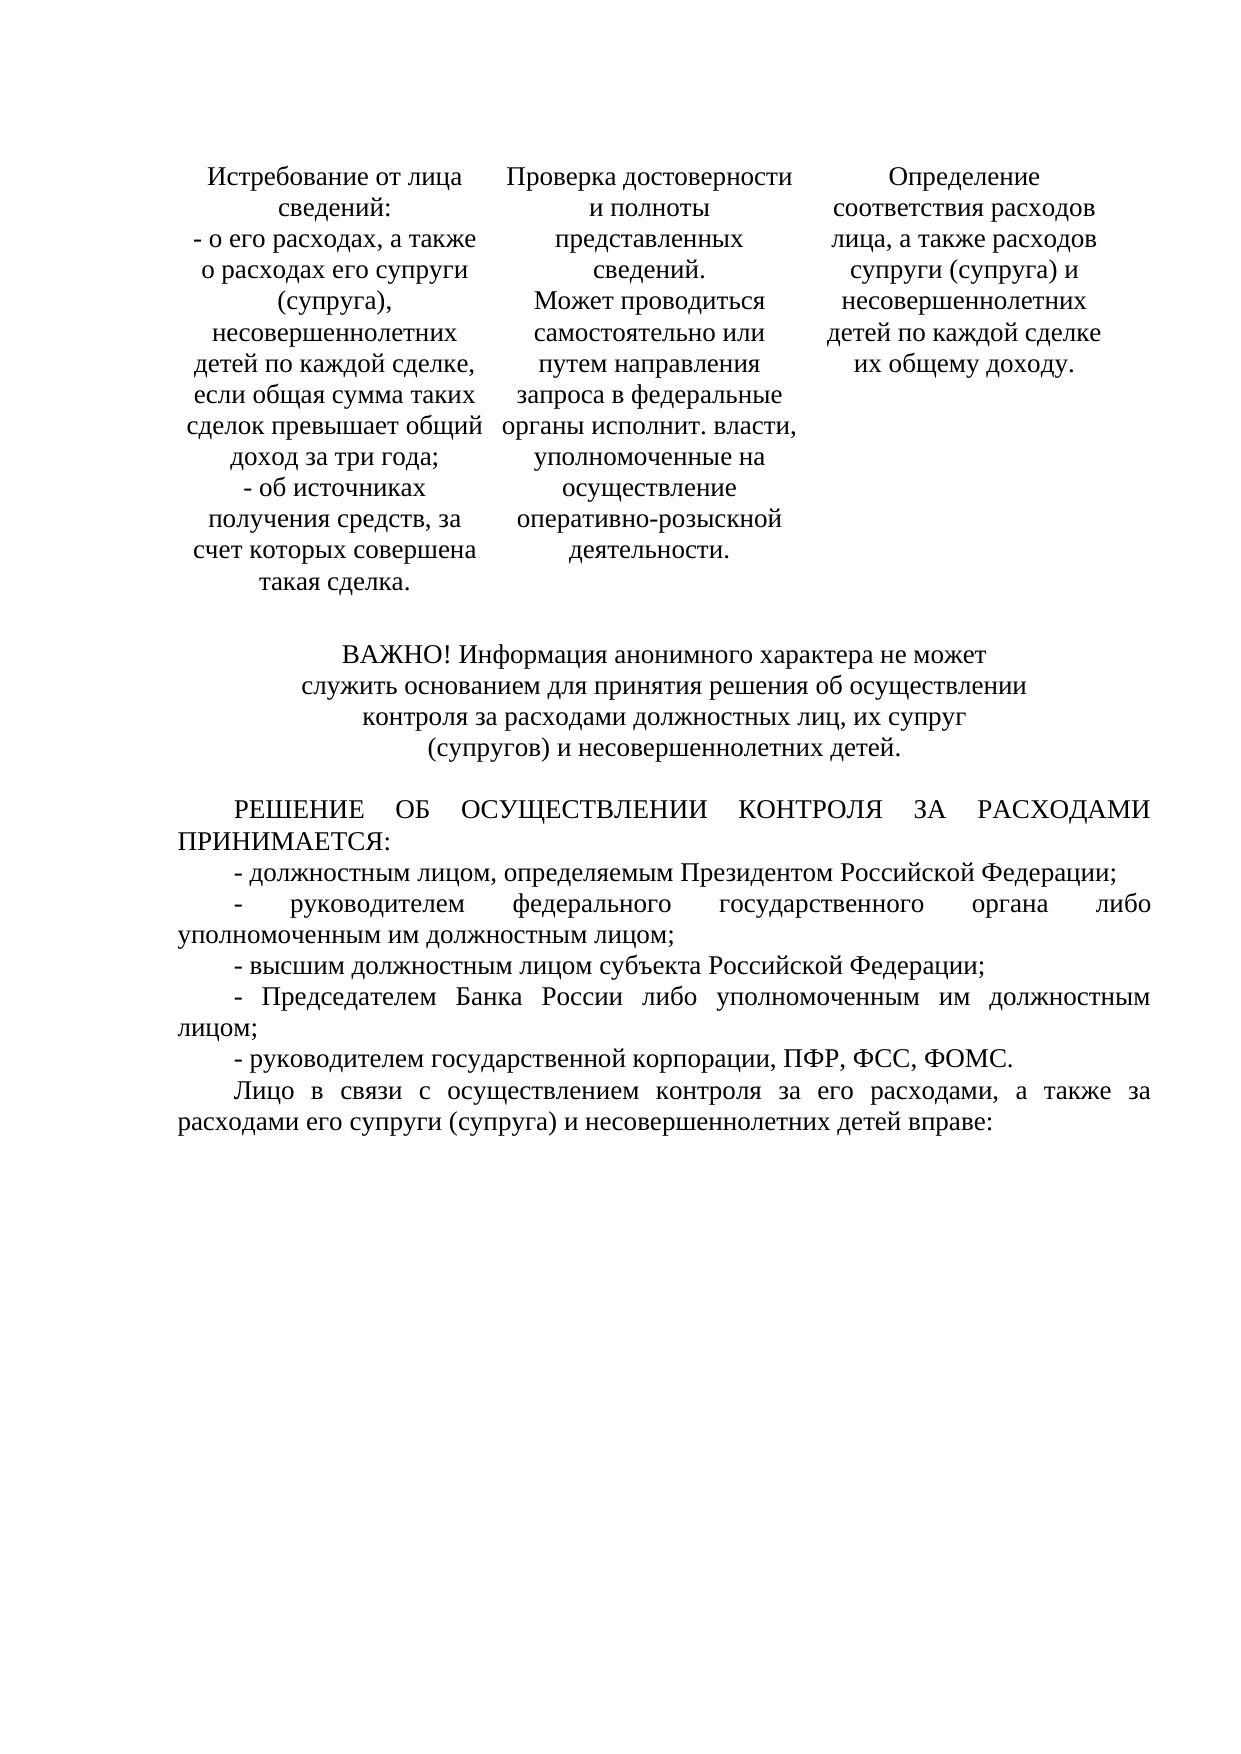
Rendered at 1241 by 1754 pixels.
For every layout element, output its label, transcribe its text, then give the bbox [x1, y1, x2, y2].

text Лицо в связи с осуществлением контроля за его расходами, а также за расходами его супруги (супруга) и несовершеннолетних детей вправе: [177, 1074, 1152, 1136]
text РЕШЕНИЕ ОБ ОСУЩЕСТВЛЕНИИ КОНТРОЛЯ ЗА РАСХОДАМИ ПРИНИМАЕТСЯ: [177, 793, 1152, 856]
text - должностным лицом, определяемым Президентом Российской Федерации; [177, 856, 1152, 887]
text - высшим должностным лицом субъекта Российской Федерации; [177, 949, 1152, 980]
table_header Проверка достоверности и полноты представленных сведений. Может проводиться самостоятельно или путем направления запроса в федеральные органы исполнит. власти, уполномоченные на осуществление оперативно-розыскной деятельности. [492, 149, 807, 607]
text - руководителем федерального государственного органа либо уполномоченным им должностным лицом; [177, 887, 1152, 949]
text служить основанием для принятия решения об осуществлении [177, 669, 1152, 700]
text - руководителем государственной корпорации, ПФР, ФСС, ФОМС. [177, 1043, 1152, 1074]
text ВАЖНО! Информация анонимного характера не может [177, 638, 1152, 669]
text - Председателем Банка России либо уполномоченным им должностным лицом; [177, 980, 1152, 1043]
table_header Истребование от лица сведений: - о его расходах, а также о расходах его супруги (супруга), несовершеннолетних детей по каждой сделке, если общая сумма таких сделок превышает общий доход за три года; - об источниках получения средств, за счет которых совершена такая сделка. [177, 149, 492, 607]
text контроля за расходами должностных лиц, их супруг [177, 700, 1152, 731]
text (супругов) и несовершеннолетних детей. [177, 731, 1152, 762]
table_header Определение соответствия расходов лица, а также расходов супруги (супруга) и несовершеннолетних детей по каждой сделке их общему доходу. [807, 149, 1122, 607]
